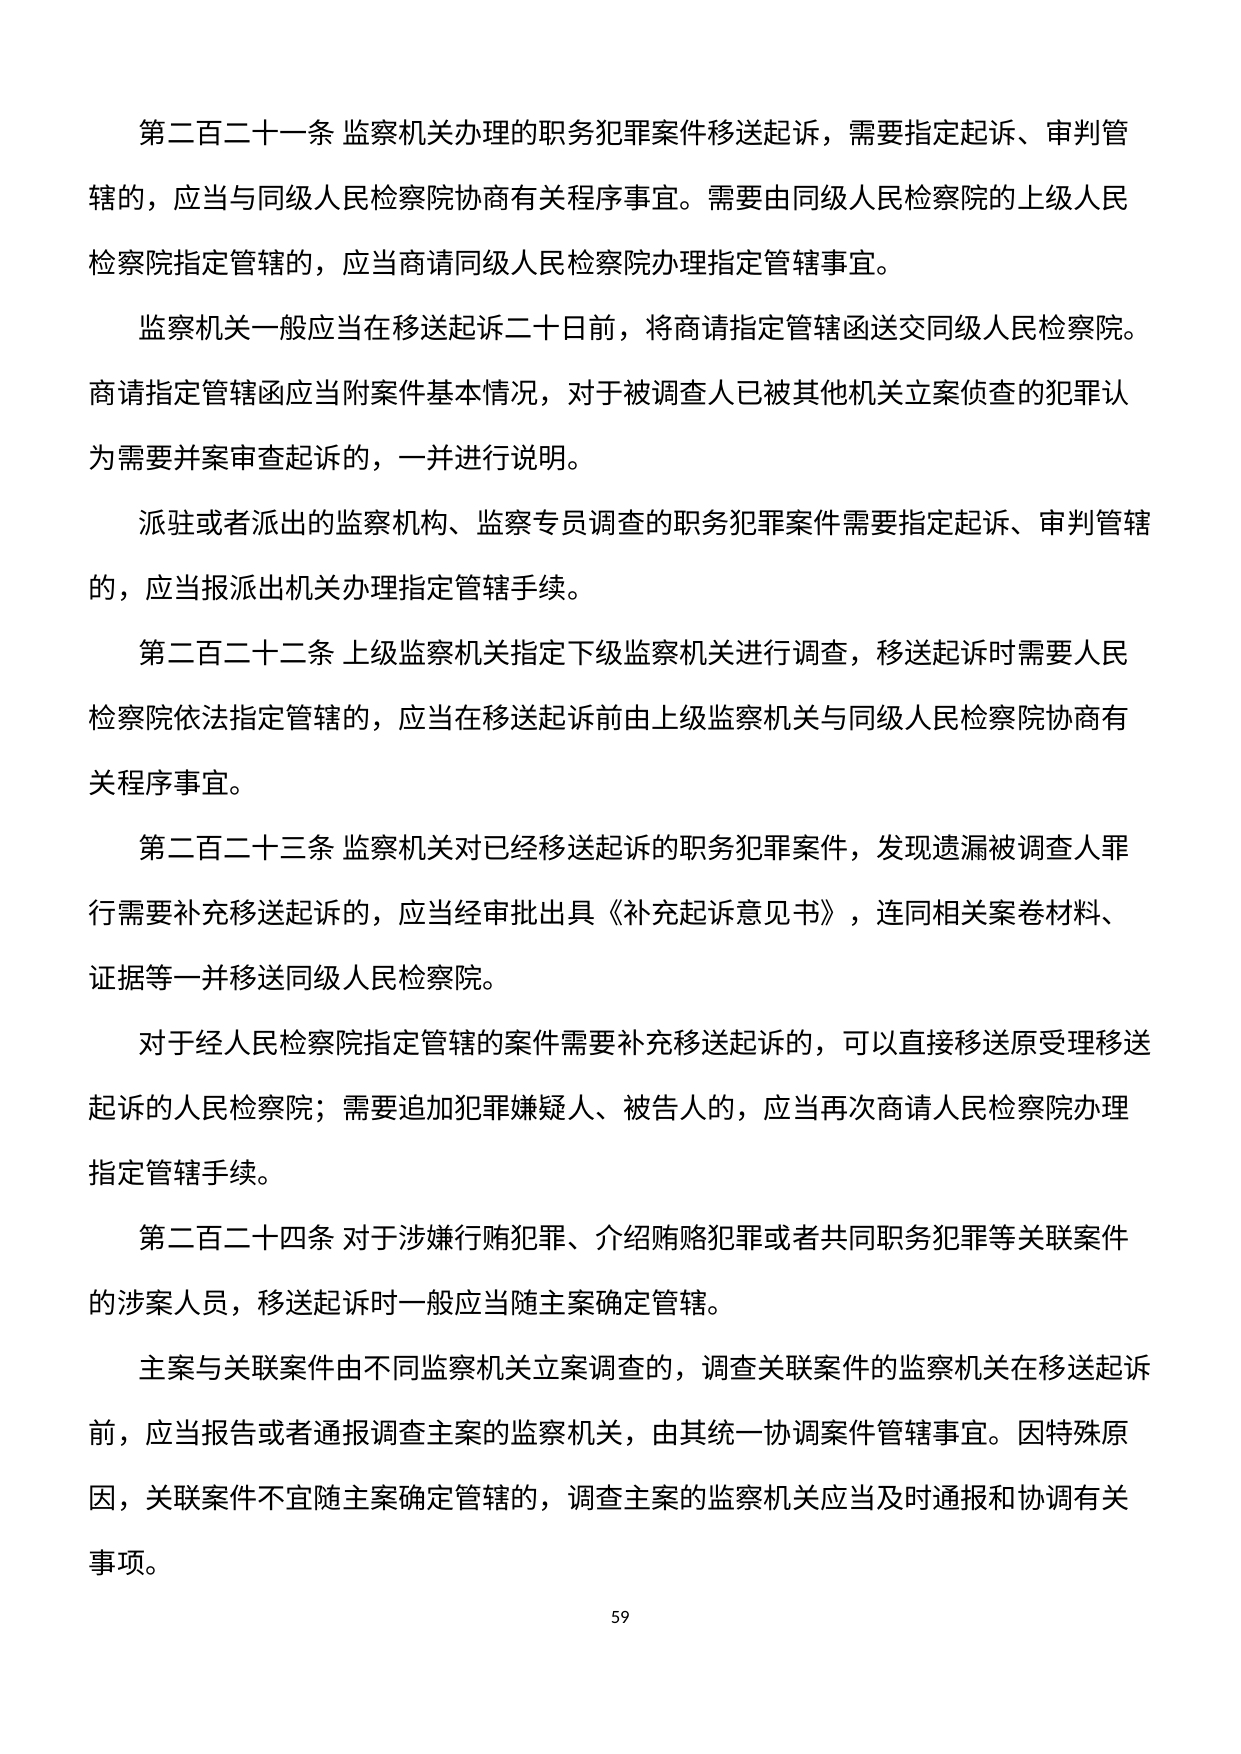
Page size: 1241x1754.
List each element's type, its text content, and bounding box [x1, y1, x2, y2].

text 主案与关联案件由不同监察机关立案调查的，调查关联案件的监察机关在移送起诉前，应当报告或者通报调查主案的监察机关，由其统一协调案件管辖事宜。因特殊原因，关联案件不宜随主案确定管辖的，调查主案的监察机关应当及时通报和协调有关事项。 [89, 1334, 1152, 1594]
text 第二百二十一条 监察机关办理的职务犯罪案件移送起诉，需要指定起诉、审判管辖的，应当与同级人民检察院协商有关程序事宜。需要由同级人民检察院的上级人民检察院指定管辖的，应当商请同级人民检察院办理指定管辖事宜。 [89, 99, 1152, 294]
text 对于经人民检察院指定管辖的案件需要补充移送起诉的，可以直接移送原受理移送起诉的人民检察院；需要追加犯罪嫌疑人、被告人的，应当再次商请人民检察院办理指定管辖手续。 [89, 1009, 1152, 1204]
text 监察机关一般应当在移送起诉二十日前，将商请指定管辖函送交同级人民检察院。商请指定管辖函应当附案件基本情况，对于被调查人已被其他机关立案侦查的犯罪认为需要并案审查起诉的，一并进行说明。 [89, 294, 1152, 489]
text 第二百二十四条 对于涉嫌行贿犯罪、介绍贿赂犯罪或者共同职务犯罪等关联案件的涉案人员，移送起诉时一般应当随主案确定管辖。 [89, 1204, 1152, 1334]
text 第二百二十二条 上级监察机关指定下级监察机关进行调查，移送起诉时需要人民检察院依法指定管辖的，应当在移送起诉前由上级监察机关与同级人民检察院协商有关程序事宜。 [89, 619, 1152, 814]
text 派驻或者派出的监察机构、监察专员调查的职务犯罪案件需要指定起诉、审判管辖的，应当报派出机关办理指定管辖手续。 [89, 489, 1152, 619]
text 第二百二十三条 监察机关对已经移送起诉的职务犯罪案件，发现遗漏被调查人罪行需要补充移送起诉的，应当经审批出具《补充起诉意见书》，连同相关案卷材料、证据等一并移送同级人民检察院。 [89, 814, 1152, 1009]
